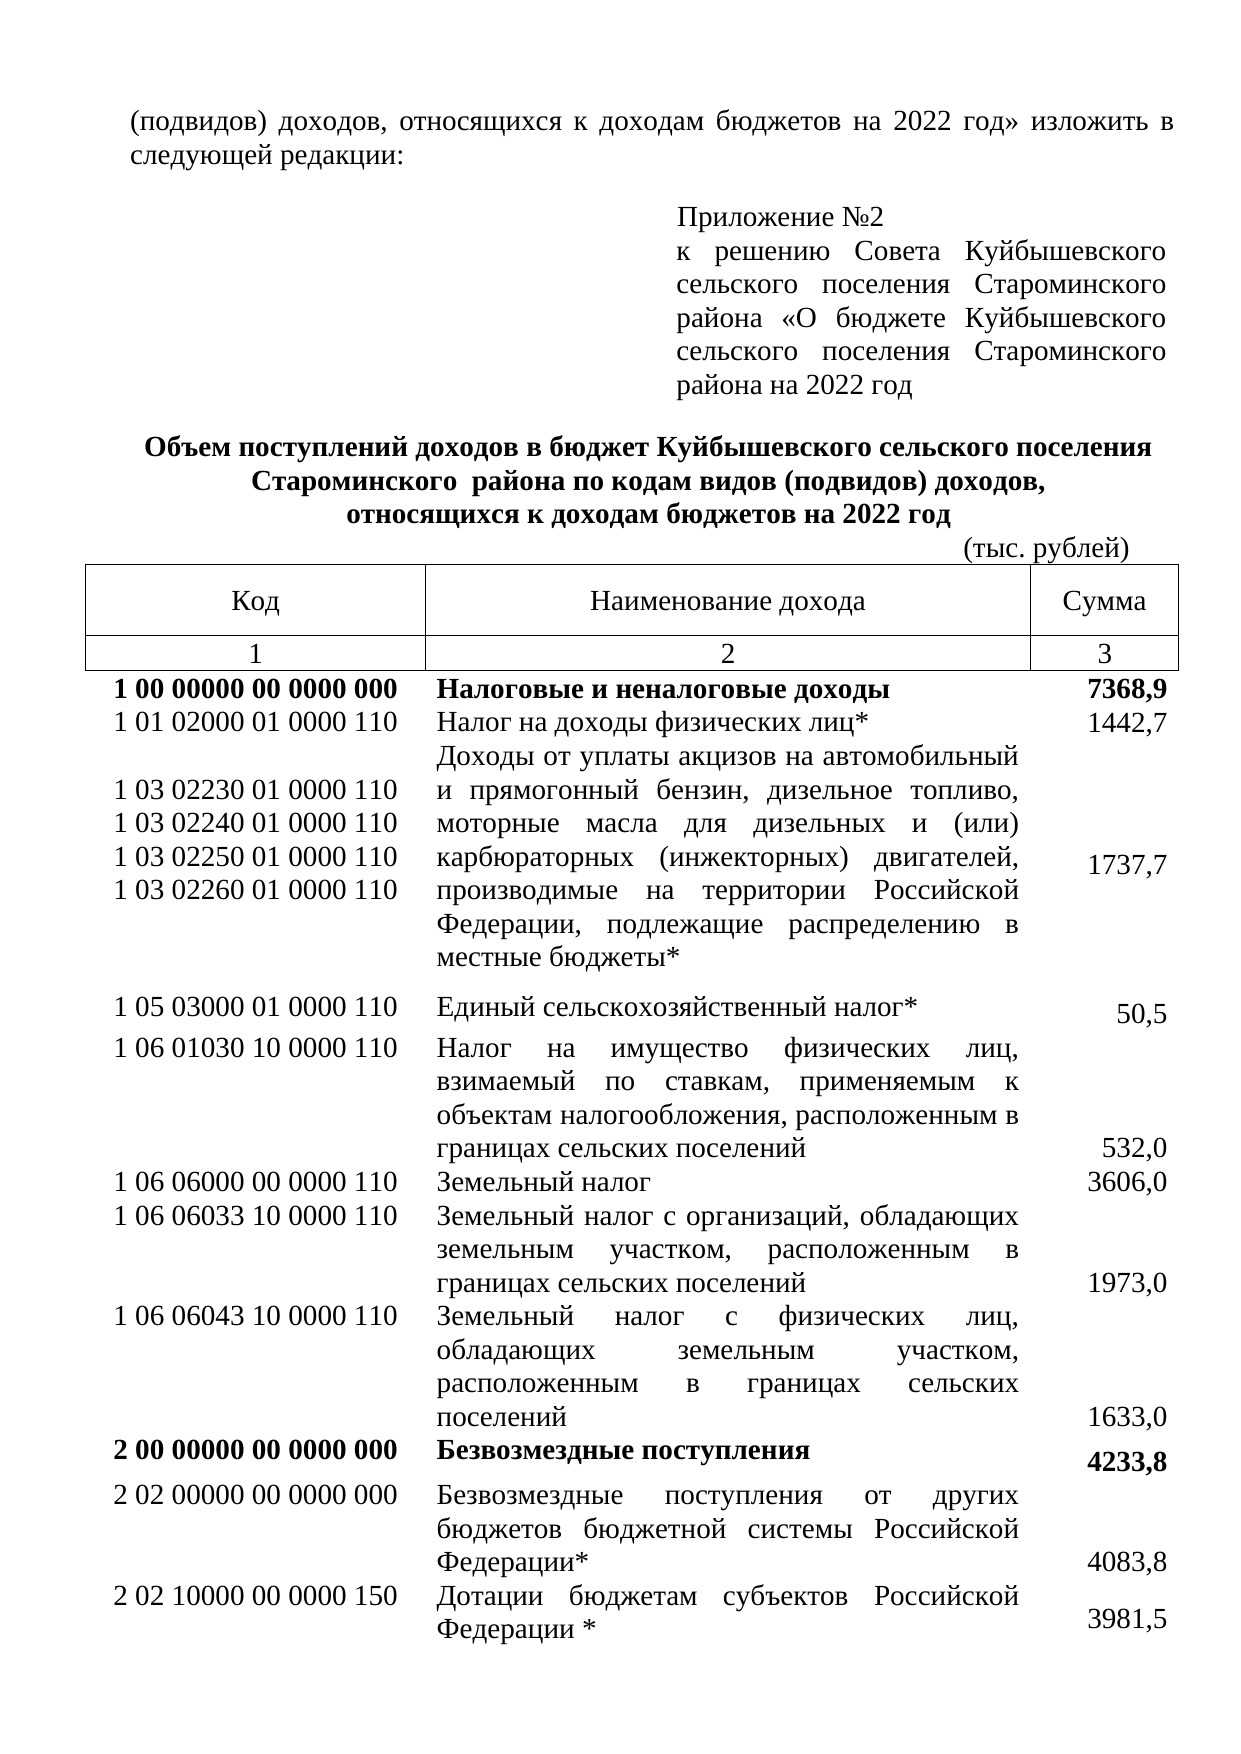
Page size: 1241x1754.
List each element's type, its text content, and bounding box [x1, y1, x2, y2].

table_cell Земельный налог с организаций, обладающих земельным участком, расположенным в границах сельских поселений [425, 1198, 1031, 1298]
table_cell 2 00 00000 00 0000 000 [86, 1433, 425, 1477]
table_cell 2 02 00000 00 0000 000 [86, 1477, 425, 1578]
table_cell 1 06 06043 10 0000 110 [86, 1298, 425, 1432]
table_cell Единый сельскохозяйственный налог* [425, 990, 1031, 1030]
table_header Сумма [1031, 565, 1178, 635]
text относящихся к доходам бюджетов на 2022 год [130, 496, 1167, 530]
table_cell Земельный налог [425, 1164, 1031, 1198]
table_cell 2 02 10000 00 0000 150 [86, 1578, 425, 1659]
table_cell 2 [426, 636, 1030, 670]
table_cell 1 06 06033 10 0000 110 [86, 1198, 425, 1298]
table_cell Дотации бюджетам субъектов Российской Федерации * [425, 1578, 1031, 1659]
table_cell 1 06 01030 10 0000 110 [86, 1030, 425, 1164]
table_cell 1 01 02000 01 0000 110 [86, 705, 425, 738]
table_cell Налоговые и неналоговые доходы [425, 671, 1031, 704]
table_cell 532,0 [1031, 1030, 1178, 1164]
table_cell Налог на доходы физических лиц* [425, 705, 1031, 738]
table_cell 3 [1031, 636, 1178, 670]
table_cell 3981,5 [1031, 1578, 1178, 1659]
table_cell Безвозмездные поступления от других бюджетов бюджетной системы Российской Федерации* [425, 1477, 1031, 1578]
table_cell Доходы от уплаты акцизов на автомобильный и прямогонный бензин, дизельное топливо, моторные масла для дизельных и (или) карбюраторных (инжекторных) двигателей, производимые на территории Российской Федерации, подлежащие распределению в местные бюджеты* [425, 738, 1031, 989]
text Объем поступлений доходов в бюджет Куйбышевского сельского поселения [130, 429, 1167, 463]
table_cell 4233,8 [1031, 1433, 1178, 1477]
table_cell 4083,8 [1031, 1477, 1178, 1578]
table_cell 50,5 [1031, 990, 1178, 1030]
table_header Код [86, 565, 425, 635]
table_cell 1 06 06000 00 0000 110 [86, 1164, 425, 1198]
table_cell Безвозмездные поступления [425, 1433, 1031, 1477]
table_cell 1633,0 [1031, 1298, 1178, 1432]
table_cell 1973,0 [1031, 1198, 1178, 1298]
table_header Наименование дохода [426, 565, 1030, 635]
text (тыс. рублей) [130, 530, 1175, 563]
text Приложение №2 [130, 199, 1167, 233]
table_cell 3606,0 [1031, 1164, 1178, 1198]
table_cell 1 03 02230 01 0000 110 1 03 02240 01 0000 110 1 03 02250 01 0000 110 1 03 02260 01 0000 110 [86, 738, 425, 989]
table_cell 1442,7 [1031, 705, 1178, 738]
table_cell Земельный налог с физических лиц, обладающих земельным участком, расположенным в границах сельских поселений [425, 1298, 1031, 1432]
table_cell 1737,7 [1031, 738, 1178, 989]
table_cell 1 00 00000 00 0000 000 [86, 671, 425, 704]
table_cell 7368,9 [1031, 671, 1178, 704]
text Староминского района по кодам видов (подвидов) доходов, [130, 463, 1167, 496]
table_cell 1 [86, 636, 425, 670]
table_cell Налог на имущество физических лиц, взимаемый по ставкам, применяемым к объектам налогообложения, расположенным в границах сельских поселений [425, 1030, 1031, 1164]
table_cell 1 05 03000 01 0000 110 [86, 990, 425, 1030]
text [130, 103, 1175, 171]
text к решению Совета Куйбышевского сельского поселения Староминского района «О бюджете Куйбышевского сельского поселения Староминского района на 2022 год [676, 233, 1167, 401]
